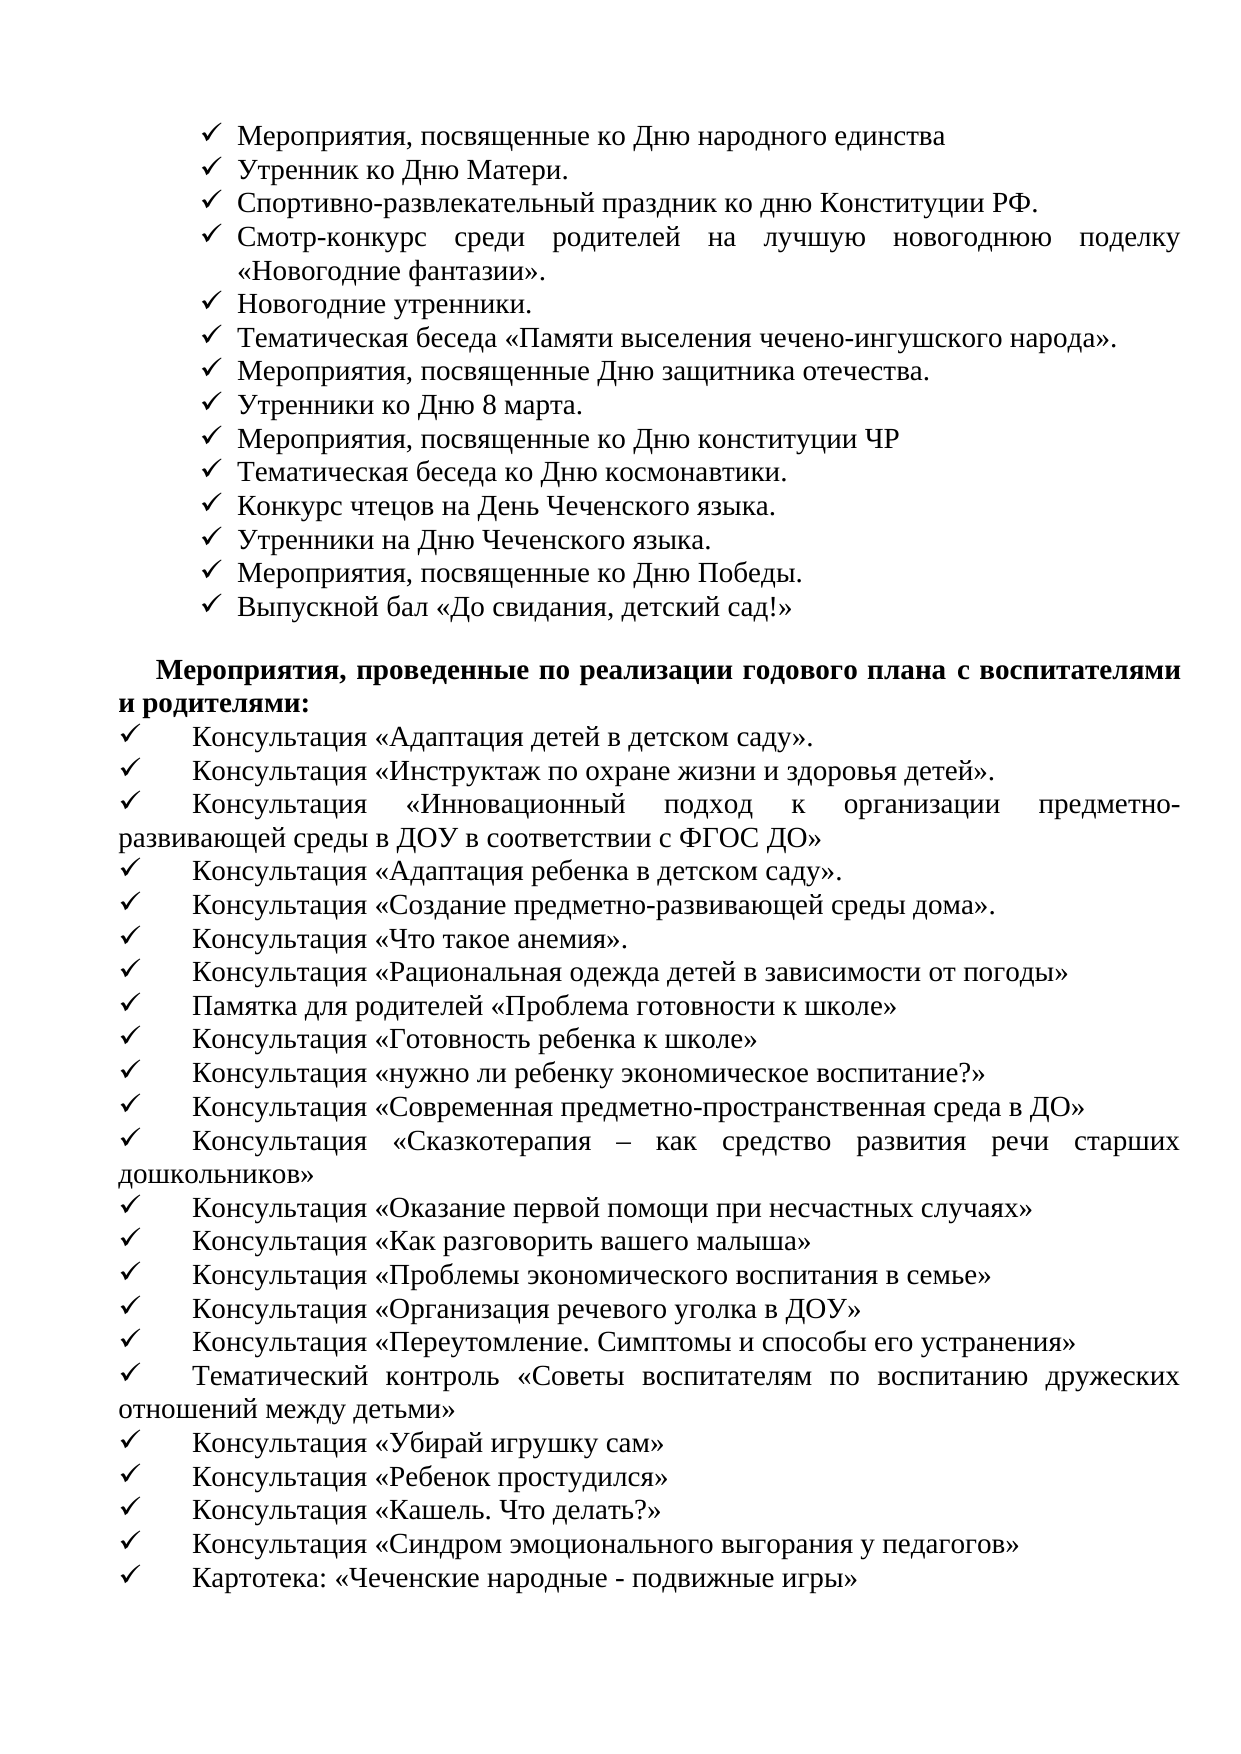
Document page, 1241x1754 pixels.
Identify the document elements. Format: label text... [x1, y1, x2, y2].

list Тематический контроль «Советы воспитателям по воспитанию дружеских отношений между детьми» [118, 1358, 1181, 1425]
list Памятка для родителей «Проблема готовности к школе» [118, 988, 1181, 1022]
list Смотр-конкурс среди родителей на лучшую новогоднюю поделку «Новогодние фантазии». [199, 219, 1181, 286]
list Консультация «Синдром эмоционального выгорания у педагогов» [118, 1526, 1181, 1560]
list Консультация «Сказкотерапия – как средство развития речи старших дошкольников» [118, 1123, 1181, 1190]
list Мероприятия, посвященные ко Дню Победы. [199, 555, 1181, 589]
list Мероприятия, посвященные Дню защитника отечества. [199, 353, 1181, 387]
list Консультация «Как разговорить вашего малыша» [118, 1223, 1181, 1257]
list Тематическая беседа «Памяти выселения чечено-ингушского народа». [199, 320, 1181, 353]
list Консультация «Проблемы экономического воспитания в семье» [118, 1257, 1181, 1291]
list Консультация «Современная предметно-пространственная среда в ДО» [118, 1089, 1181, 1123]
list Консультация «Убирай игрушку сам» [118, 1425, 1181, 1459]
text Мероприятия, проведенные по реализации годового плана c воспитателями и родителями: [118, 652, 1181, 719]
list Конкурс чтецов на День Чеченского языка. [199, 488, 1181, 522]
list Картотека: «Чеченские народные - подвижные игры» [118, 1560, 1181, 1593]
list Консультация «Создание предметно-развивающей среды дома». [118, 887, 1181, 921]
list Консультация «Кашель. Что делать?» [118, 1492, 1181, 1526]
list Тематическая беседа ко Дню космонавтики. [199, 454, 1181, 488]
list Выпускной бал «До свидания, детский сад!» [199, 589, 1181, 623]
list Утренники ко Дню 8 марта. [199, 387, 1181, 421]
list Консультация «Организация речевого уголка в ДОУ» [118, 1291, 1181, 1324]
list Консультация «Готовность ребенка к школе» [118, 1022, 1181, 1055]
list Утренники на Дню Чеченского языка. [199, 522, 1181, 555]
list Консультация «Оказание первой помощи при несчастных случаях» [118, 1190, 1181, 1223]
list Спортивно-развлекательный праздник ко дню Конституции РФ. [199, 185, 1181, 219]
list Мероприятия, посвященные ко Дню народного единства [199, 118, 1181, 152]
list Консультация «Что такое анемия». [118, 921, 1181, 954]
list Консультация «Инновационный подход к организации предметно-развивающей среды в ДОУ в соответствии с ФГОС ДО» [118, 786, 1181, 853]
list Консультация «Рациональная одежда детей в зависимости от погоды» [118, 954, 1181, 988]
list Консультация «Инструктаж по охране жизни и здоровья детей». [118, 753, 1181, 786]
list Консультация «Адаптация ребенка в детском саду». [118, 853, 1181, 887]
list Консультация «Адаптация детей в детском саду». [118, 719, 1181, 753]
list Новогодние утренники. [199, 286, 1181, 320]
list Мероприятия, посвященные ко Дню конституции ЧР [199, 421, 1181, 454]
list Консультация «Переутомление. Симптомы и способы его устранения» [118, 1324, 1181, 1358]
list Консультация «Ребенок простудился» [118, 1459, 1181, 1492]
list Консультация «нужно ли ребенку экономическое воспитание?» [118, 1055, 1181, 1089]
list Утренник ко Дню Матери. [199, 152, 1181, 185]
